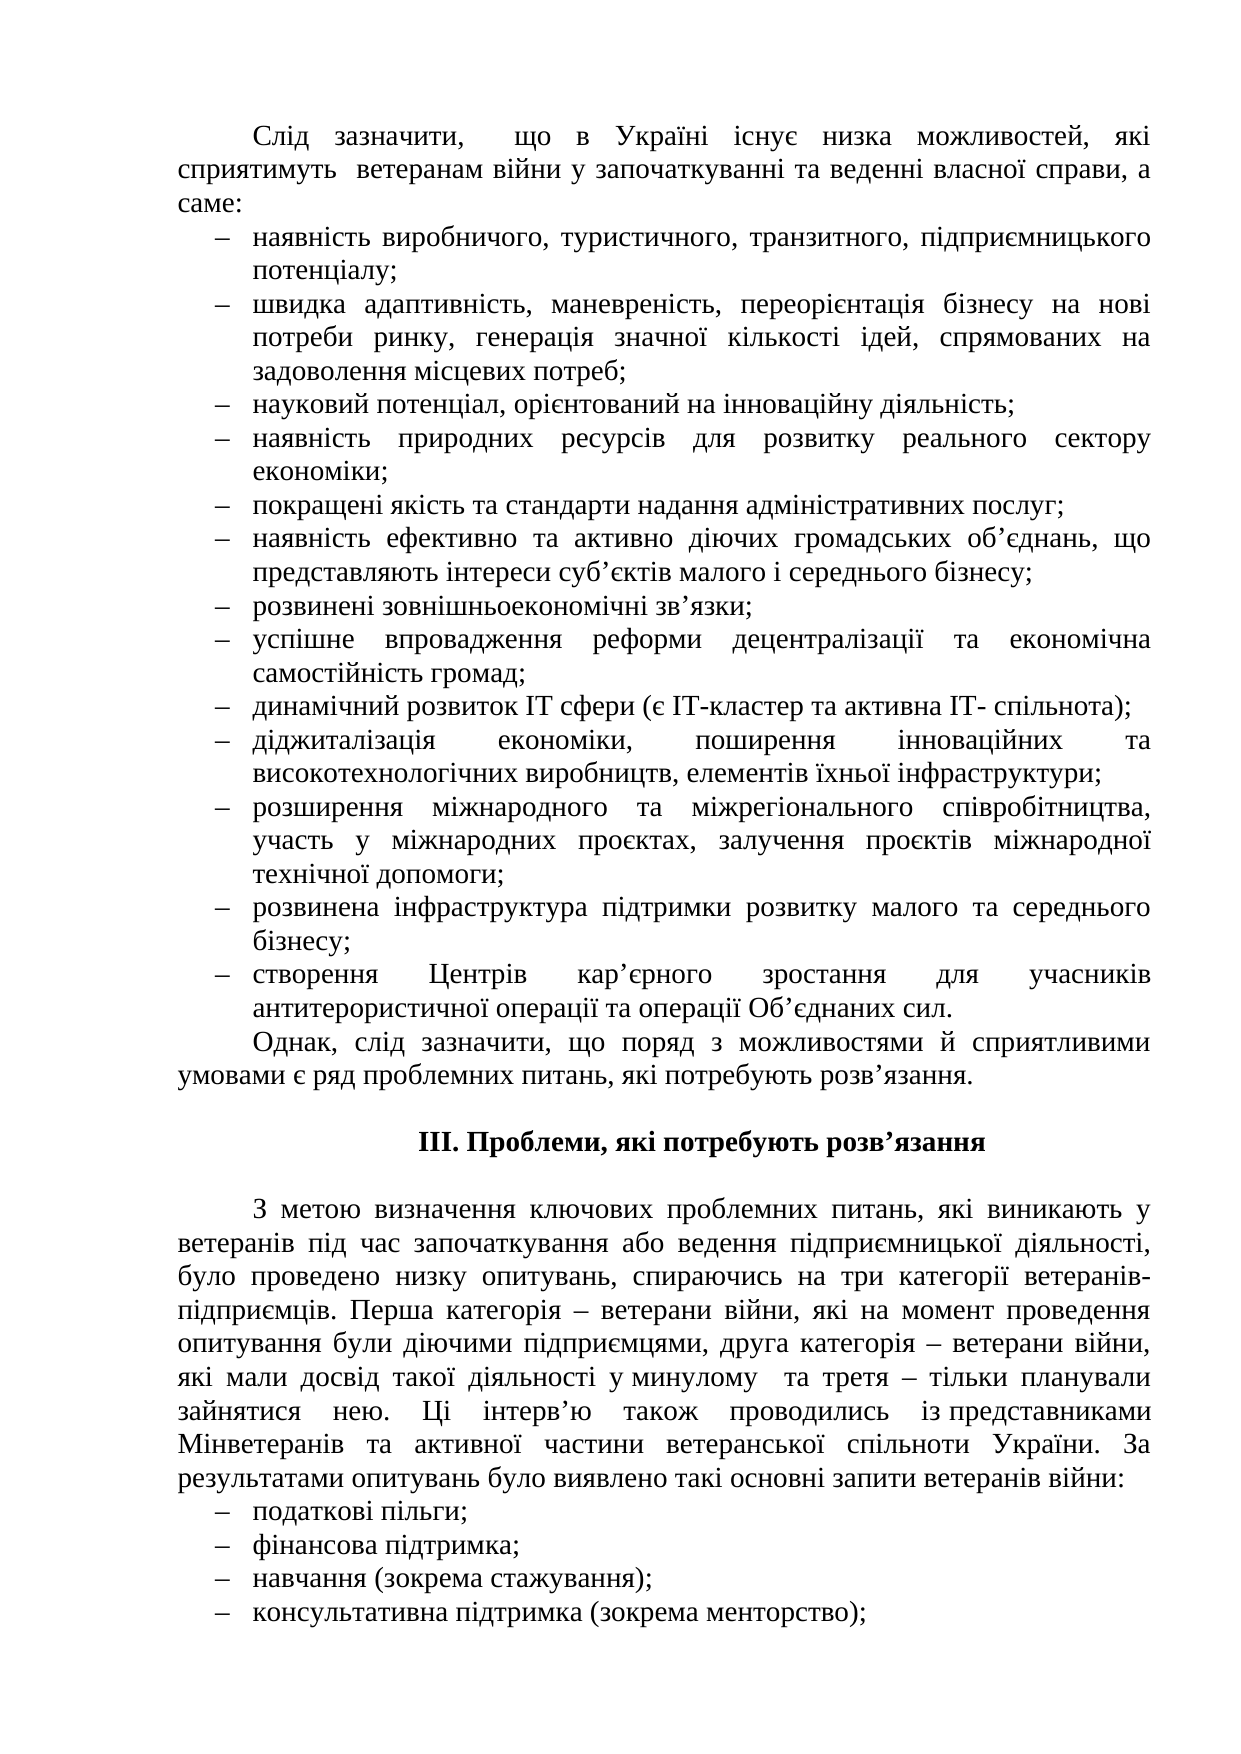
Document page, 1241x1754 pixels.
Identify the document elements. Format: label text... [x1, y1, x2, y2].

text З метою визначення ключових проблемних питань, які виникають у ветеранів під час започаткування або ведення підприємницької діяльності, було проведено низку опитувань, спираючись на три категорії ветеранів-підприємців. Перша категорія – ветерани війни, які на момент проведення опитування були діючими підприємцями, друга категорія – ветерани війни, які мали досвід такої діяльності у минулому та третя – тільки планували зайнятися нею. Ці інтерв’ю також проводились із представниками Мінветеранів та активної частини ветеранської спільноти України. За результатами опитувань було виявлено такі основні запити ветеранів війни: [177, 1191, 1152, 1493]
list покращені якість та стандарти надання адміністративних послуг; [215, 487, 1152, 521]
list консультативна підтримка (зокрема менторство); [215, 1594, 1152, 1627]
list наявність виробничого, туристичного, транзитного, підприємницького потенціалу; [215, 219, 1152, 286]
text Слід зазначити, що в Україні існує низка можливостей, які сприятимуть ветеранам війни у започаткуванні та веденні власної справи, а саме: [177, 118, 1152, 219]
list науковий потенціал, орієнтований на інноваційну діяльність; [215, 386, 1152, 420]
text ІІІ. Проблеми, які потребують розв’язання [177, 1124, 1152, 1158]
list податкові пільги; [215, 1493, 1152, 1527]
list наявність природних ресурсів для розвитку реального сектору економіки; [215, 420, 1152, 487]
list діджиталізація економіки, поширення інноваційних та високотехнологічних виробництв, елементів їхньої інфраструктури; [215, 722, 1152, 789]
list розвинена інфраструктура підтримки розвитку малого та середнього бізнесу; [215, 889, 1152, 957]
list успішне впровадження реформи децентралізації та економічна самостійність громад; [215, 621, 1152, 688]
list розширення міжнародного та міжрегіонального співробітництва, участь у міжнародних проєктах, залучення проєктів міжнародної технічної допомоги; [215, 789, 1152, 889]
list динамічний розвиток ІТ сфери (є ІТ-кластер та активна ІТ- спільнота); [215, 688, 1152, 722]
list створення Центрів кар’єрного зростання для учасників антитерористичної операції та операції Об’єднаних сил. [215, 957, 1152, 1024]
list навчання (зокрема стажування); [215, 1560, 1152, 1594]
list розвинені зовнішньоекономічні зв’язки; [215, 588, 1152, 621]
text Однак, слід зазначити, що поряд з можливостями й сприятливими умовами є ряд проблемних питань, які потребують розв’язання. [177, 1024, 1152, 1091]
list швидка адаптивність, маневреність, переорієнтація бізнесу на нові потреби ринку, генерація значної кількості ідей, спрямованих на задоволення місцевих потреб; [215, 286, 1152, 386]
list наявність ефективно та активно діючих громадських об’єднань, що представляють інтереси суб’єктів малого і середнього бізнесу; [215, 521, 1152, 588]
list фінансова підтримка; [215, 1527, 1152, 1560]
